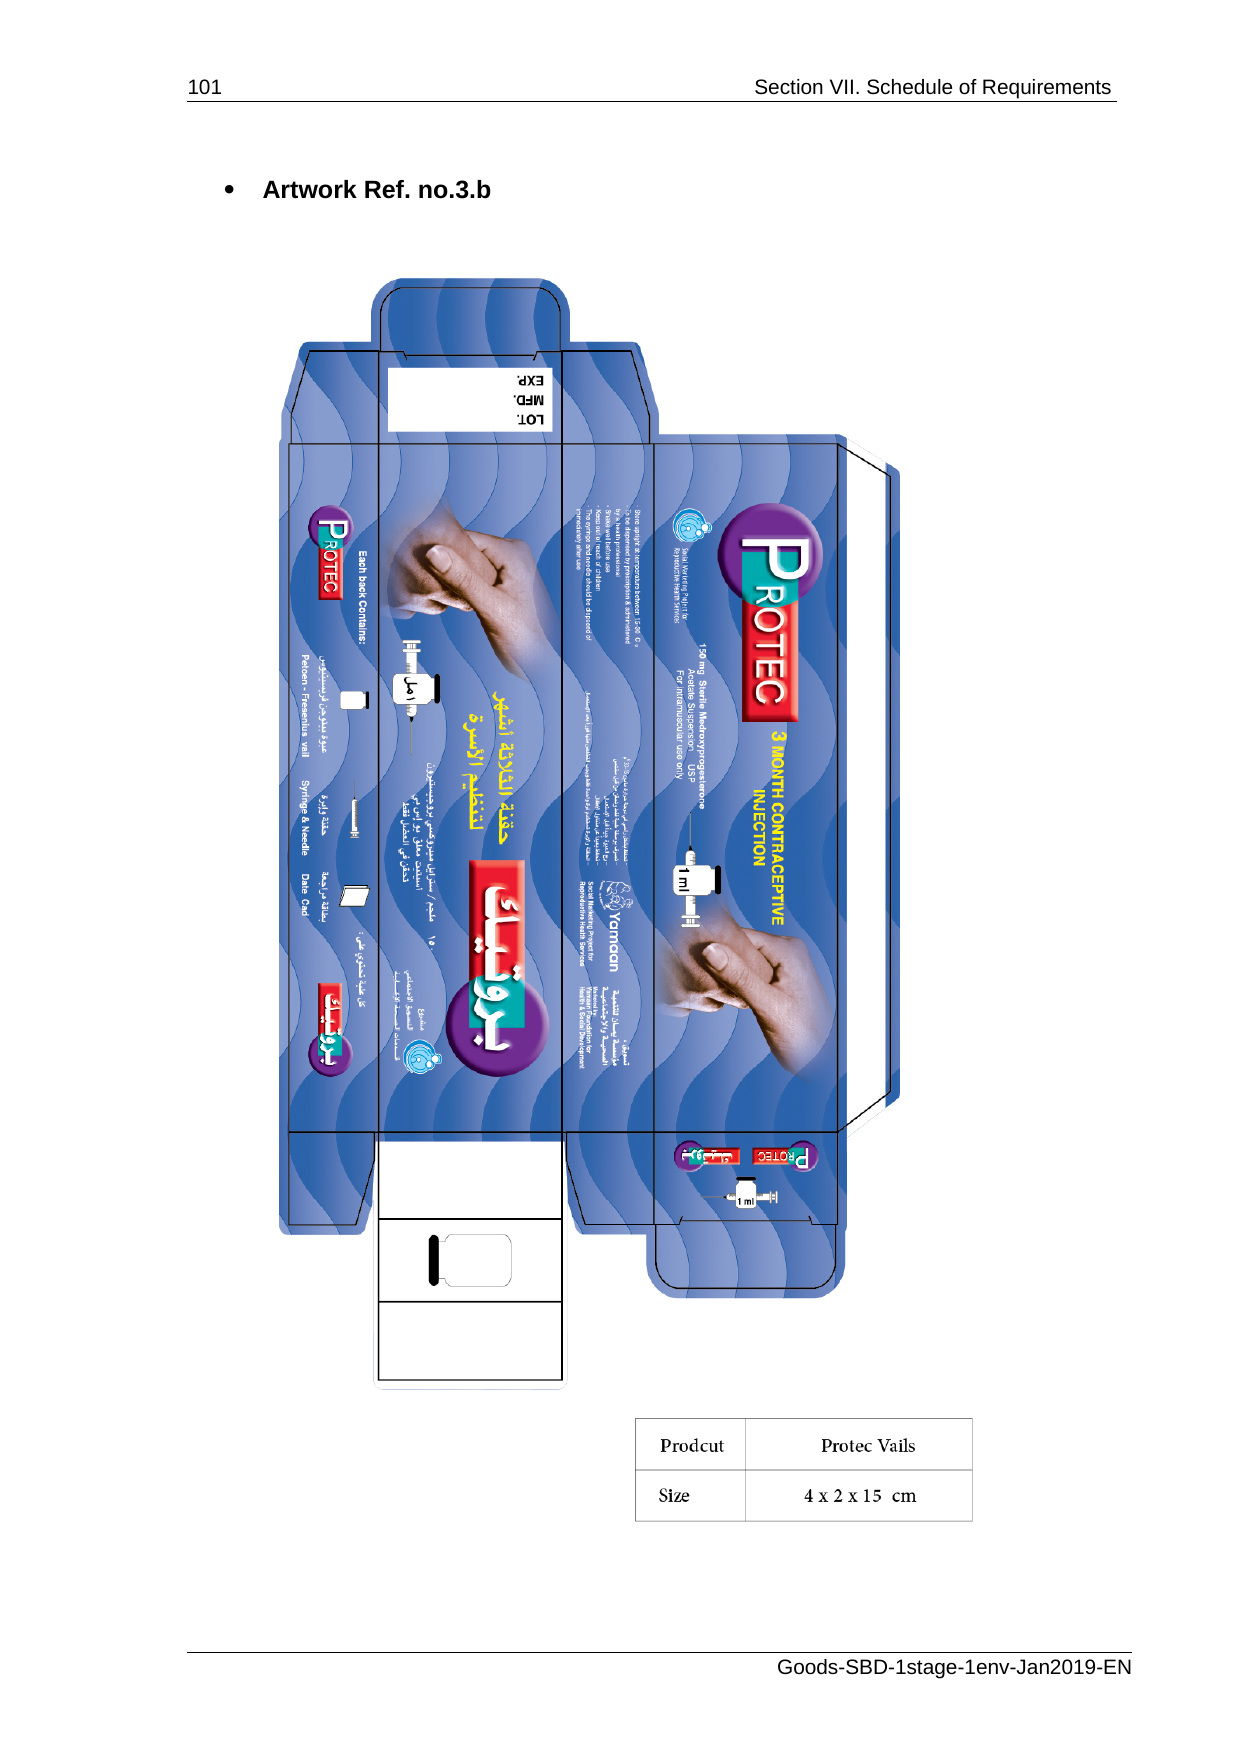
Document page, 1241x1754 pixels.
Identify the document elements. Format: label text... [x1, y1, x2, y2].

picture [187, 228, 1018, 1576]
list Artwork Ref. no.3.b [225, 175, 1090, 204]
